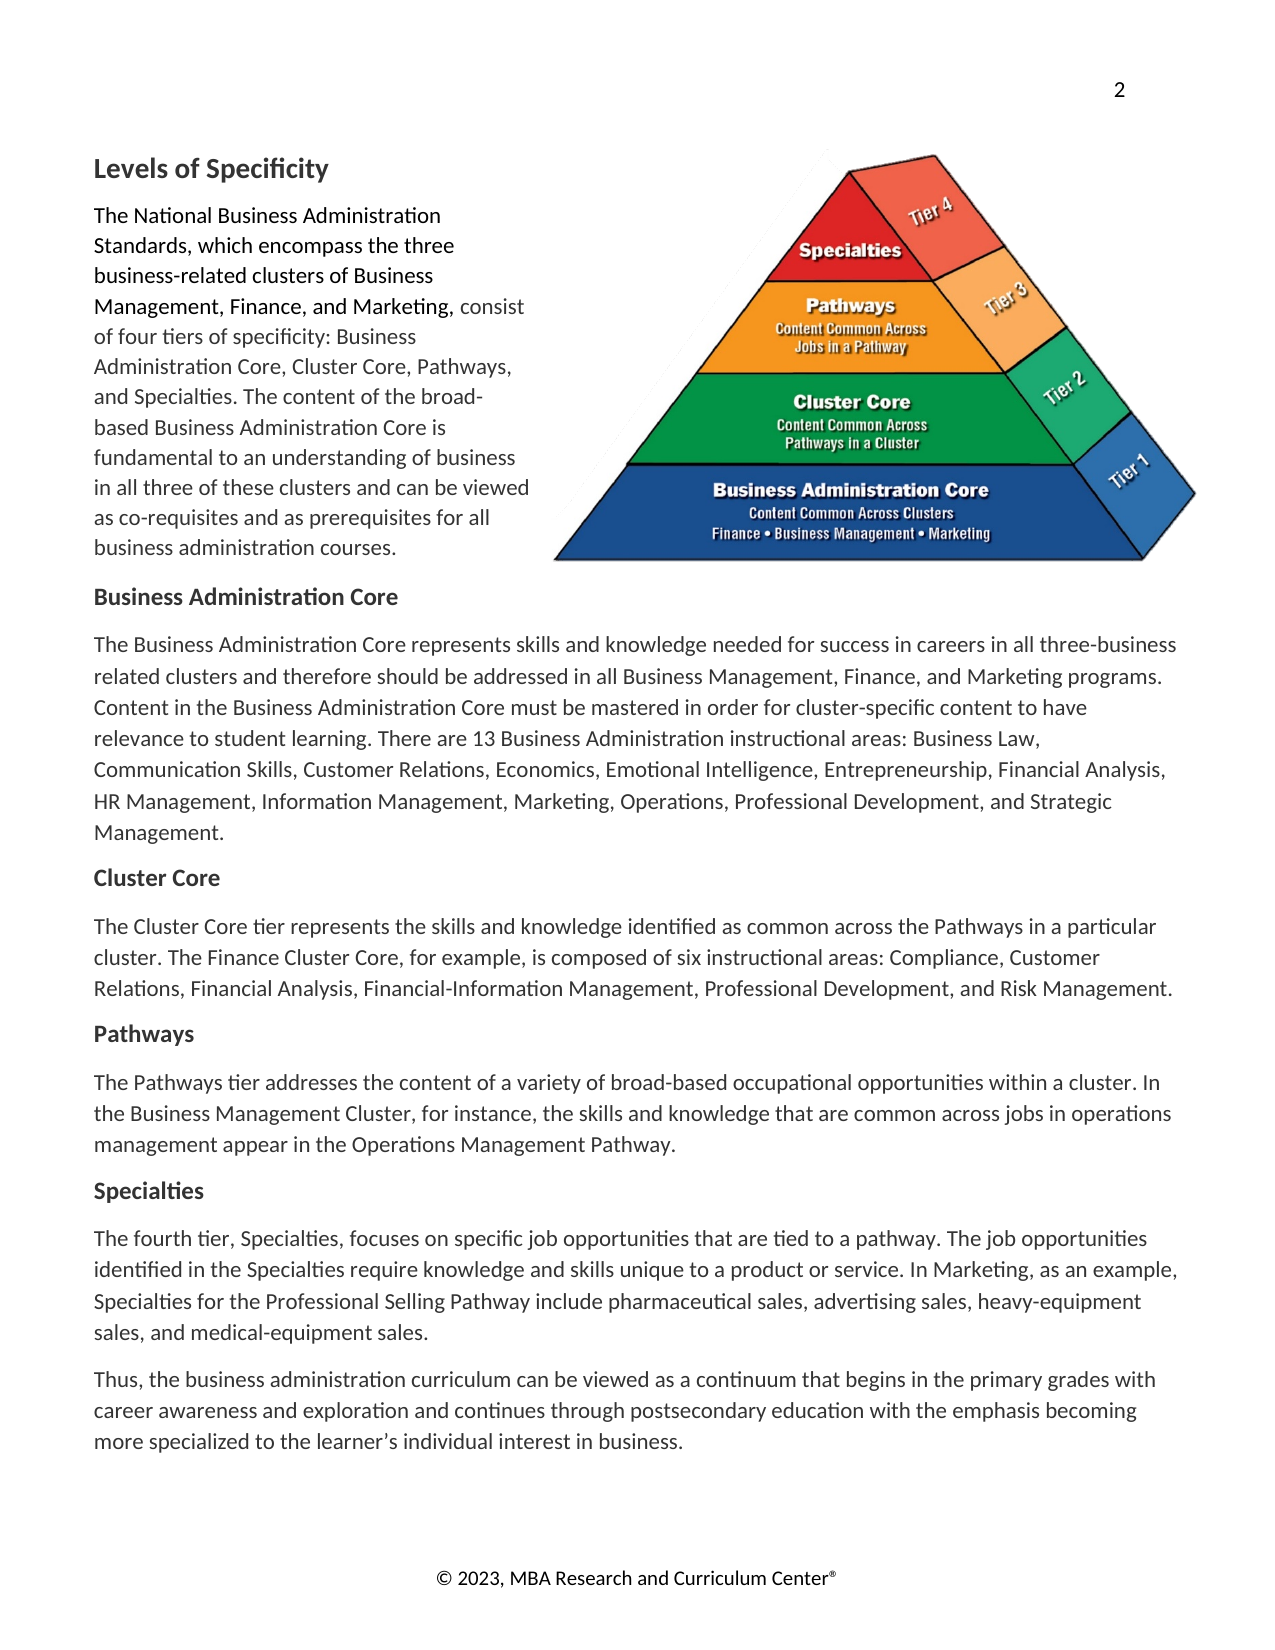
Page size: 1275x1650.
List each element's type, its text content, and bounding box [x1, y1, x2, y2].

text The Cluster Core tier represents the skills and knowledge identified as common across the Pathways in a particular cluster. The Finance Cluster Core, for example, is composed of six instructional areas: Compliance, Customer Relations, Financial Analysis, Financial-Information Management, Professional Development, and Risk Management. [94, 908, 1181, 1002]
text The Business Administration Core represents skills and knowledge needed for success in careers in all three-business related clusters and therefore should be addressed in all Business Management, Finance, and Marketing programs. Content in the Business Administration Core must be mastered in order for cluster-specific content to have relevance to student learning. There are 13 Business Administration instructional areas: Business Law, Communication Skills, Customer Relations, Economics, Emotional Intelligence, Entrepreneurship, Financial Analysis, HR Management, Information Management, Marketing, Operations, Professional Development, and Strategic Management. [94, 627, 1181, 846]
picture [550, 145, 1199, 568]
text Business Administration Core [94, 580, 1181, 612]
text The fourth tier, Specialties, focuses on specific job opportunities that are tied to a pathway. The job opportunities identified in the Specialties require knowledge and skills unique to a product or service. In Marketing, as an example, Specialties for the Professional Selling Pathway include pharmaceutical sales, advertising sales, heavy-equipment sales, and medical-equipment sales. [94, 1221, 1181, 1346]
text Levels of Specificity [94, 150, 550, 186]
text The Pathways tier addresses the content of a variety of broad-based occupational opportunities within a cluster. In the Business Management Cluster, for instance, the skills and knowledge that are common across jobs in operations management appear in the Operations Management Pathway. [94, 1065, 1181, 1158]
text The National Business Administration Standards, which encompass the three business-related clusters of Business Management, Finance, and Marketing, consist of four tiers of specificity: Business Administration Core, Cluster Core, Pathways, and Specialties. The content of the broad-based Business Administration Core is fundamental to an understanding of business in all three of these clusters and can be viewed as co-requisites and as prerequisites for all business administration courses. [94, 201, 550, 562]
text Thus, the business administration curriculum can be viewed as a continuum that begins in the primary grades with career awareness and exploration and continues through postsecondary education with the emphasis becoming more specialized to the learner’s individual interest in business. [94, 1362, 1181, 1455]
text Specialties [94, 1174, 1181, 1205]
text Pathways [94, 1018, 1181, 1049]
text Cluster Core [94, 862, 1181, 893]
